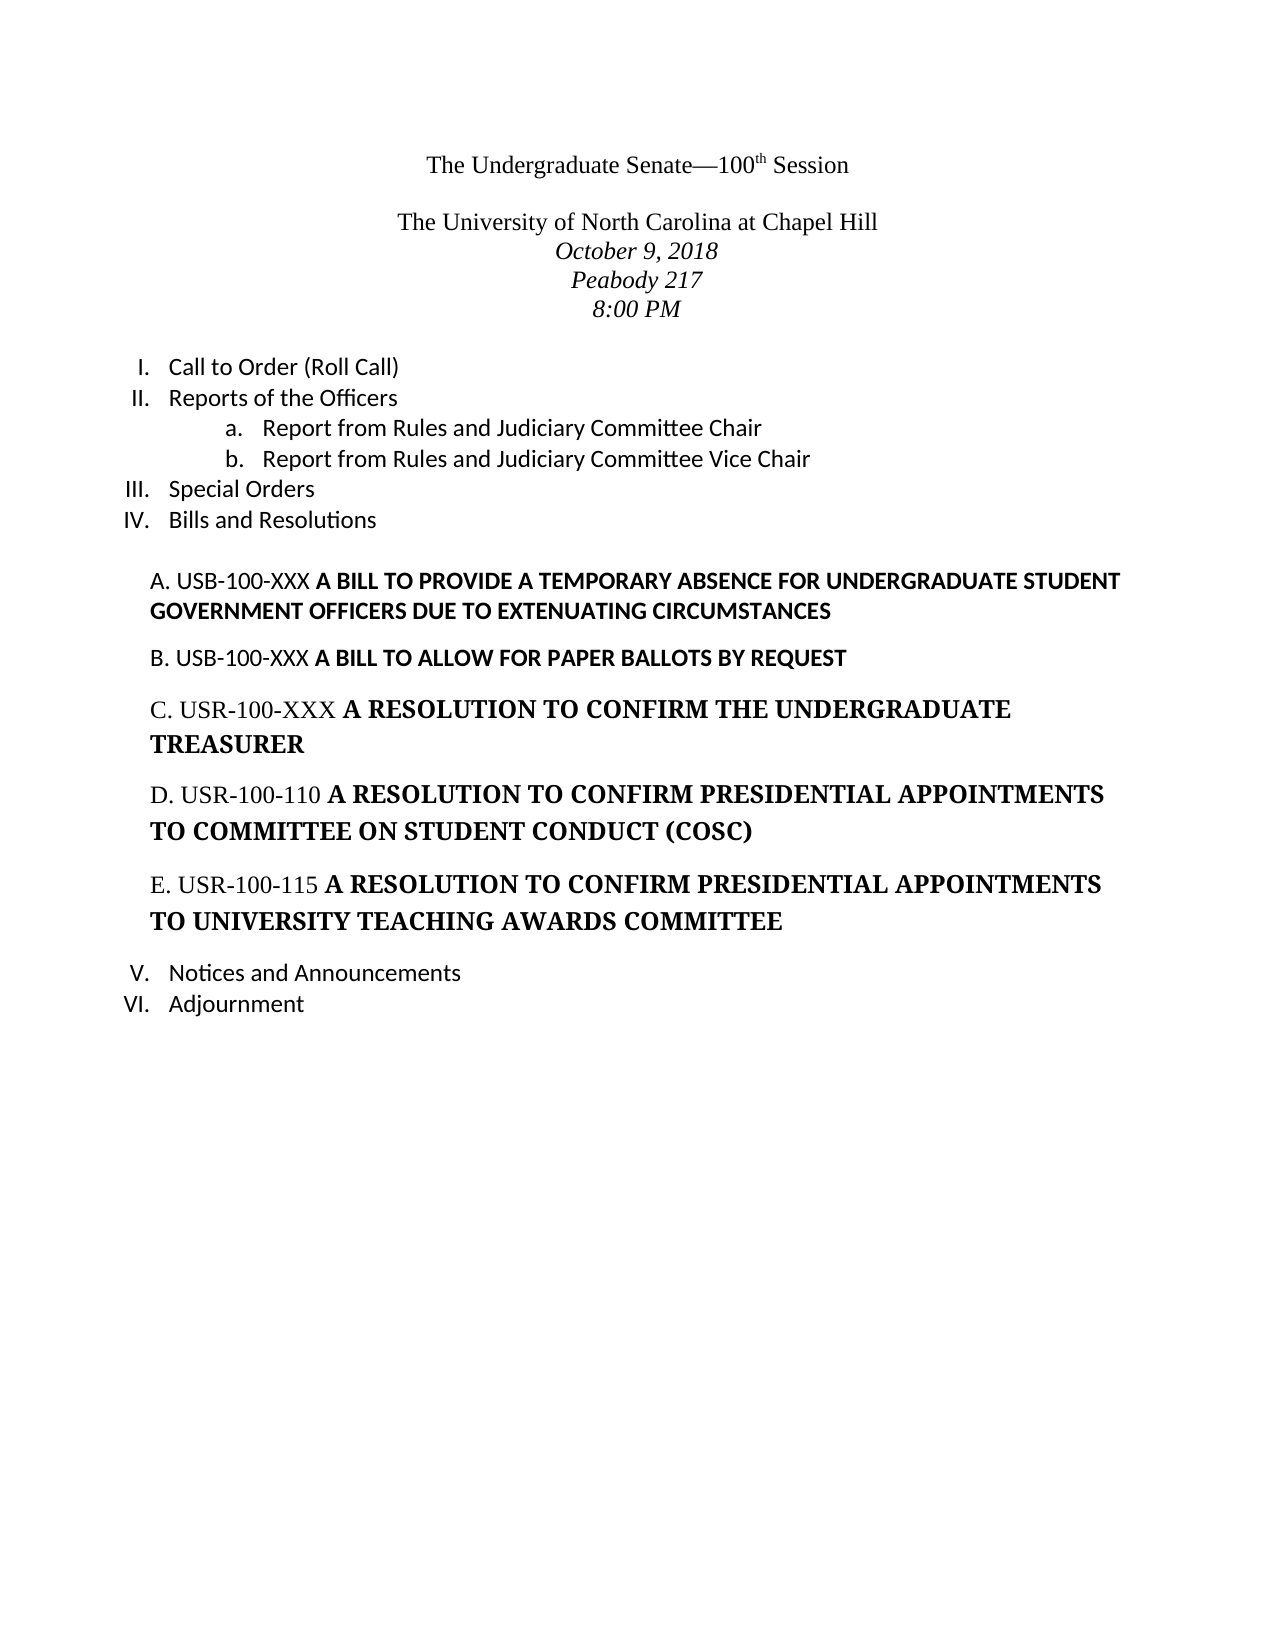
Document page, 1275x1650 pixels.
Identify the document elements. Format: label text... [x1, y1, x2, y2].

text B. USB-100-XXX A BILL TO ALLOW FOR PAPER BALLOTS BY REQUEST [150, 643, 1125, 673]
text A. USB-100-XXX A BILL TO PROVIDE A TEMPORARY ABSENCE FOR UNDERGRADUATE STUDENT GOVERNMENT OFFICERS DUE TO EXTENUATING CIRCUMSTANCES [150, 565, 1125, 626]
text D. USR-100-110 A RESOLUTION TO CONFIRM PRESIDENTIAL APPOINTMENTS TO COMMITTEE ON STUDENT CONDUCT (COSC) [150, 777, 1125, 848]
list Notices and Announcements [150, 957, 1125, 988]
text E. USR-100-115 A RESOLUTION TO CONFIRM PRESIDENTIAL APPOINTMENTS TO UNIVERSITY TEACHING AWARDS COMMITTEE [150, 867, 1125, 938]
text 8:00 PM [150, 294, 1125, 322]
text Peabody 217 [150, 265, 1125, 294]
list Call to Order (Roll Call) [150, 351, 1125, 382]
list Reports of the Officers [150, 382, 1125, 412]
list Bills and Resolutions [150, 504, 1125, 534]
text October 9, 2018 [150, 236, 1125, 265]
list Report from Rules and Judiciary Committee Vice Chair [225, 443, 1125, 473]
list Adjournment [150, 988, 1125, 1018]
list Report from Rules and Judiciary Committee Chair [225, 412, 1125, 443]
list Special Orders [150, 473, 1125, 504]
text The Undergraduate Senate—100th Session [150, 150, 1125, 179]
text C. USR-100-XXX A RESOLUTION TO CONFIRM THE UNDERGRADUATE TREASURER [150, 692, 1125, 760]
text The University of North Carolina at Chapel Hill [150, 207, 1125, 236]
